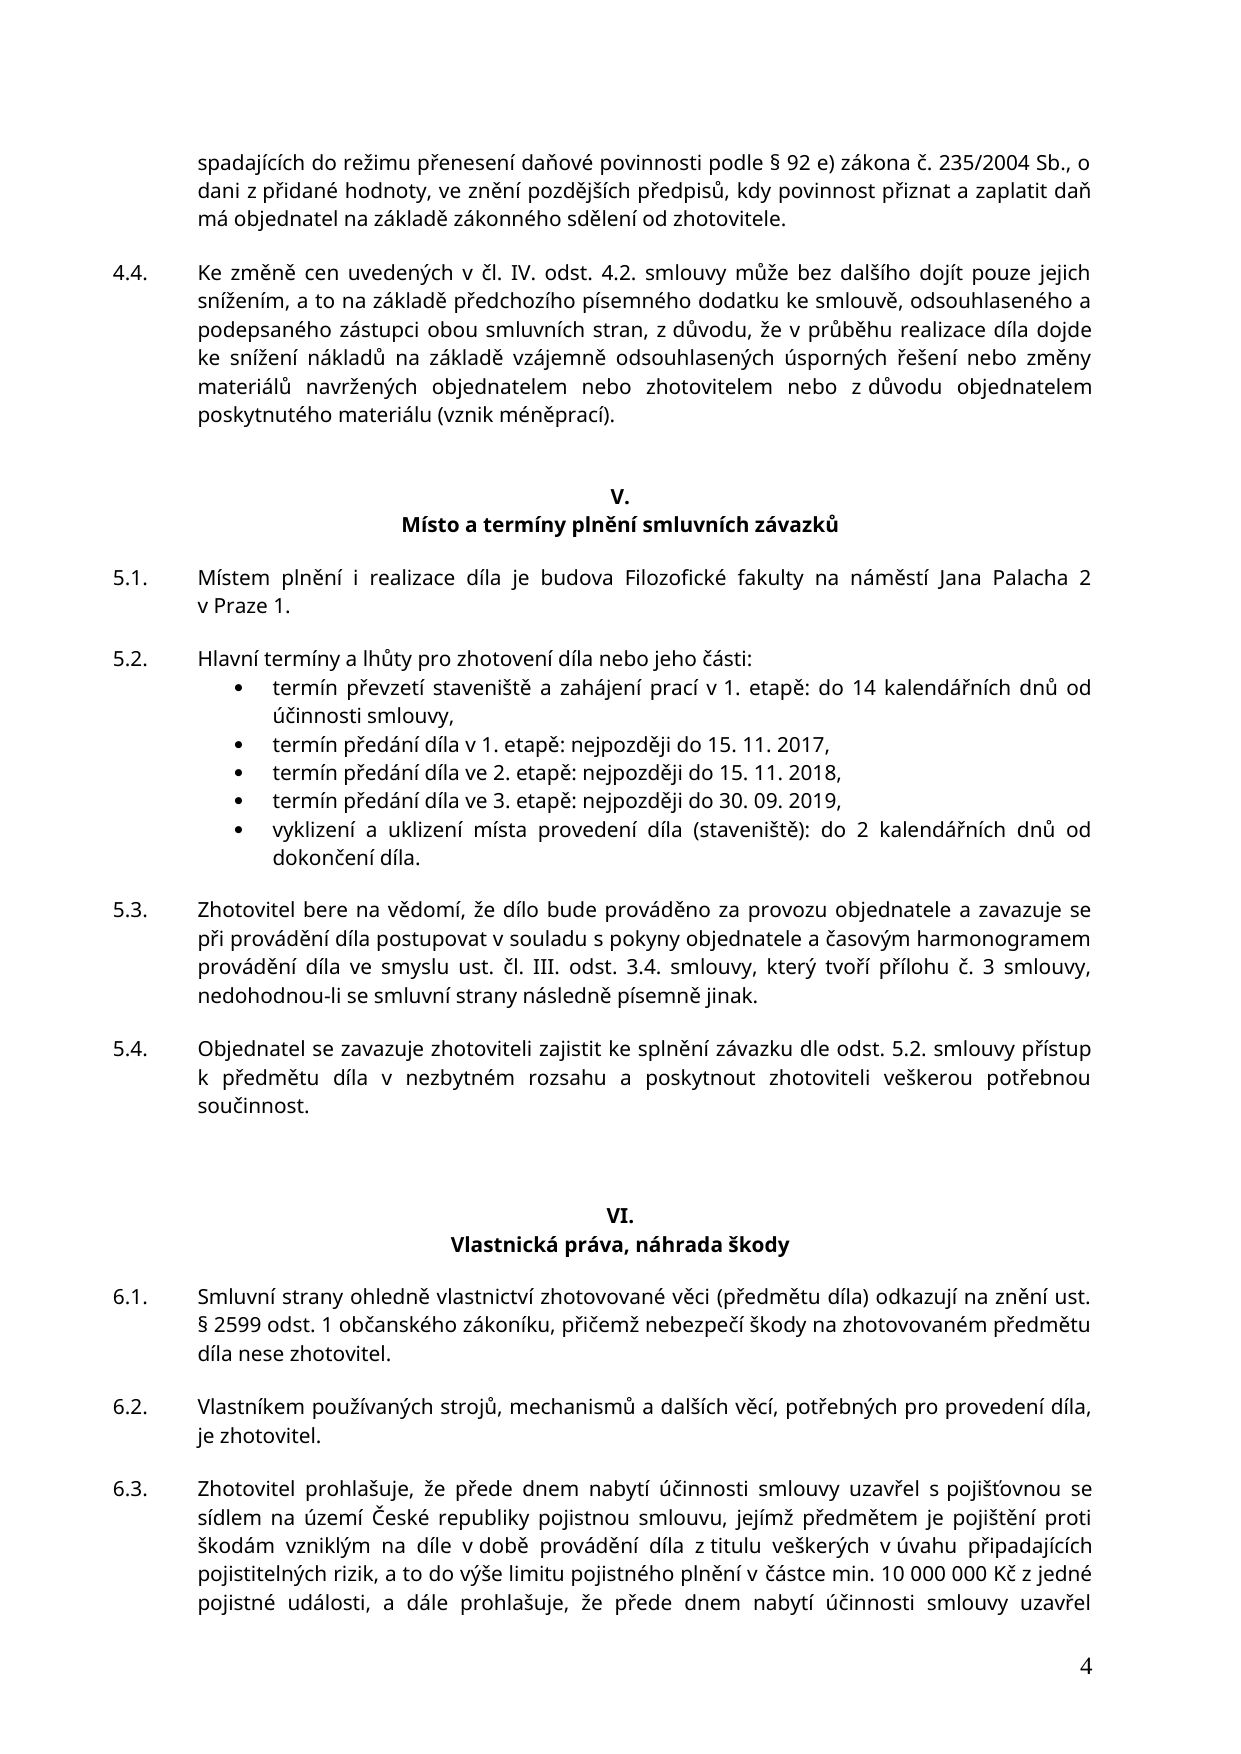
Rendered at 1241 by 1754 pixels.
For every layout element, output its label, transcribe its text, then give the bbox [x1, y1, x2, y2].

list termín převzetí staveniště a zahájení prací v 1. etapě: do 14 kalendářních dnů od účinnosti smlouvy, [235, 673, 1092, 730]
list Místem plnění i realizace díla je budova Filozofické fakulty na náměstí Jana Palacha 2 v Praze 1. [148, 563, 1092, 619]
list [148, 1474, 1092, 1616]
text Místo a termíny plnění smluvních závazků [148, 511, 1092, 539]
list termín předání díla ve 2. etapě: nejpozději do 15. 11. 2018, [235, 758, 1092, 787]
list Zhotovitel bere na vědomí, že dílo bude prováděno za provozu objednatele a zavazuje se při provádění díla postupovat v souladu s pokyny objednatele a časovým harmonogramem provádění díla ve smyslu ust. čl. III. odst. 3.4. smlouvy, který tvoří přílohu č. 3 smlouvy, nedohodnou-li se smluvní strany následně písemně jinak. [148, 896, 1092, 1009]
text V. [148, 482, 1092, 511]
list Vlastníkem používaných strojů, mechanismů a dalších věcí, potřebných pro provedení díla, je zhotovitel. [148, 1392, 1092, 1449]
list Objednatel se zavazuje zhotoviteli zajistit ke splnění závazku dle odst. 5.2. smlouvy přístup k předmětu díla v nezbytném rozsahu a poskytnout zhotoviteli veškerou potřebnou součinnost. [148, 1034, 1092, 1120]
list termín předání díla v 1. etapě: nejpozději do 15. 11. 2017, [235, 730, 1092, 758]
list Smluvní strany ohledně vlastnictví zhotovované věci (předmětu díla) odkazují na znění ust. § 2599 odst. 1 občanského zákoníku, přičemž nebezpečí škody na zhotovovaném předmětu díla nese zhotovitel. [148, 1282, 1092, 1367]
list vyklizení a uklizení místa provedení díla (staveniště): do 2 kalendářních dnů od dokončení díla. [235, 815, 1092, 872]
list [148, 148, 1092, 233]
list Ke změně cen uvedených v čl. IV. odst. 4.2. smlouvy může bez dalšího dojít pouze jejich snížením, a to na základě předchozího písemného dodatku ke smlouvě, odsouhlaseného a podepsaného zástupci obou smluvních stran, z důvodu, že v průběhu realizace díla dojde ke snížení nákladů na základě vzájemně odsouhlasených úsporných řešení nebo změny materiálů navržených objednatelem nebo zhotovitelem nebo z důvodu objednatelem poskytnutého materiálu (vznik méněprací). [148, 258, 1092, 429]
list Hlavní termíny a lhůty pro zhotovení díla nebo jeho části: [148, 644, 1092, 673]
text Vlastnická práva, náhrada škody [148, 1230, 1092, 1258]
text VI. [148, 1202, 1092, 1230]
list termín předání díla ve 3. etapě: nejpozději do 30. 09. 2019, [235, 787, 1092, 815]
